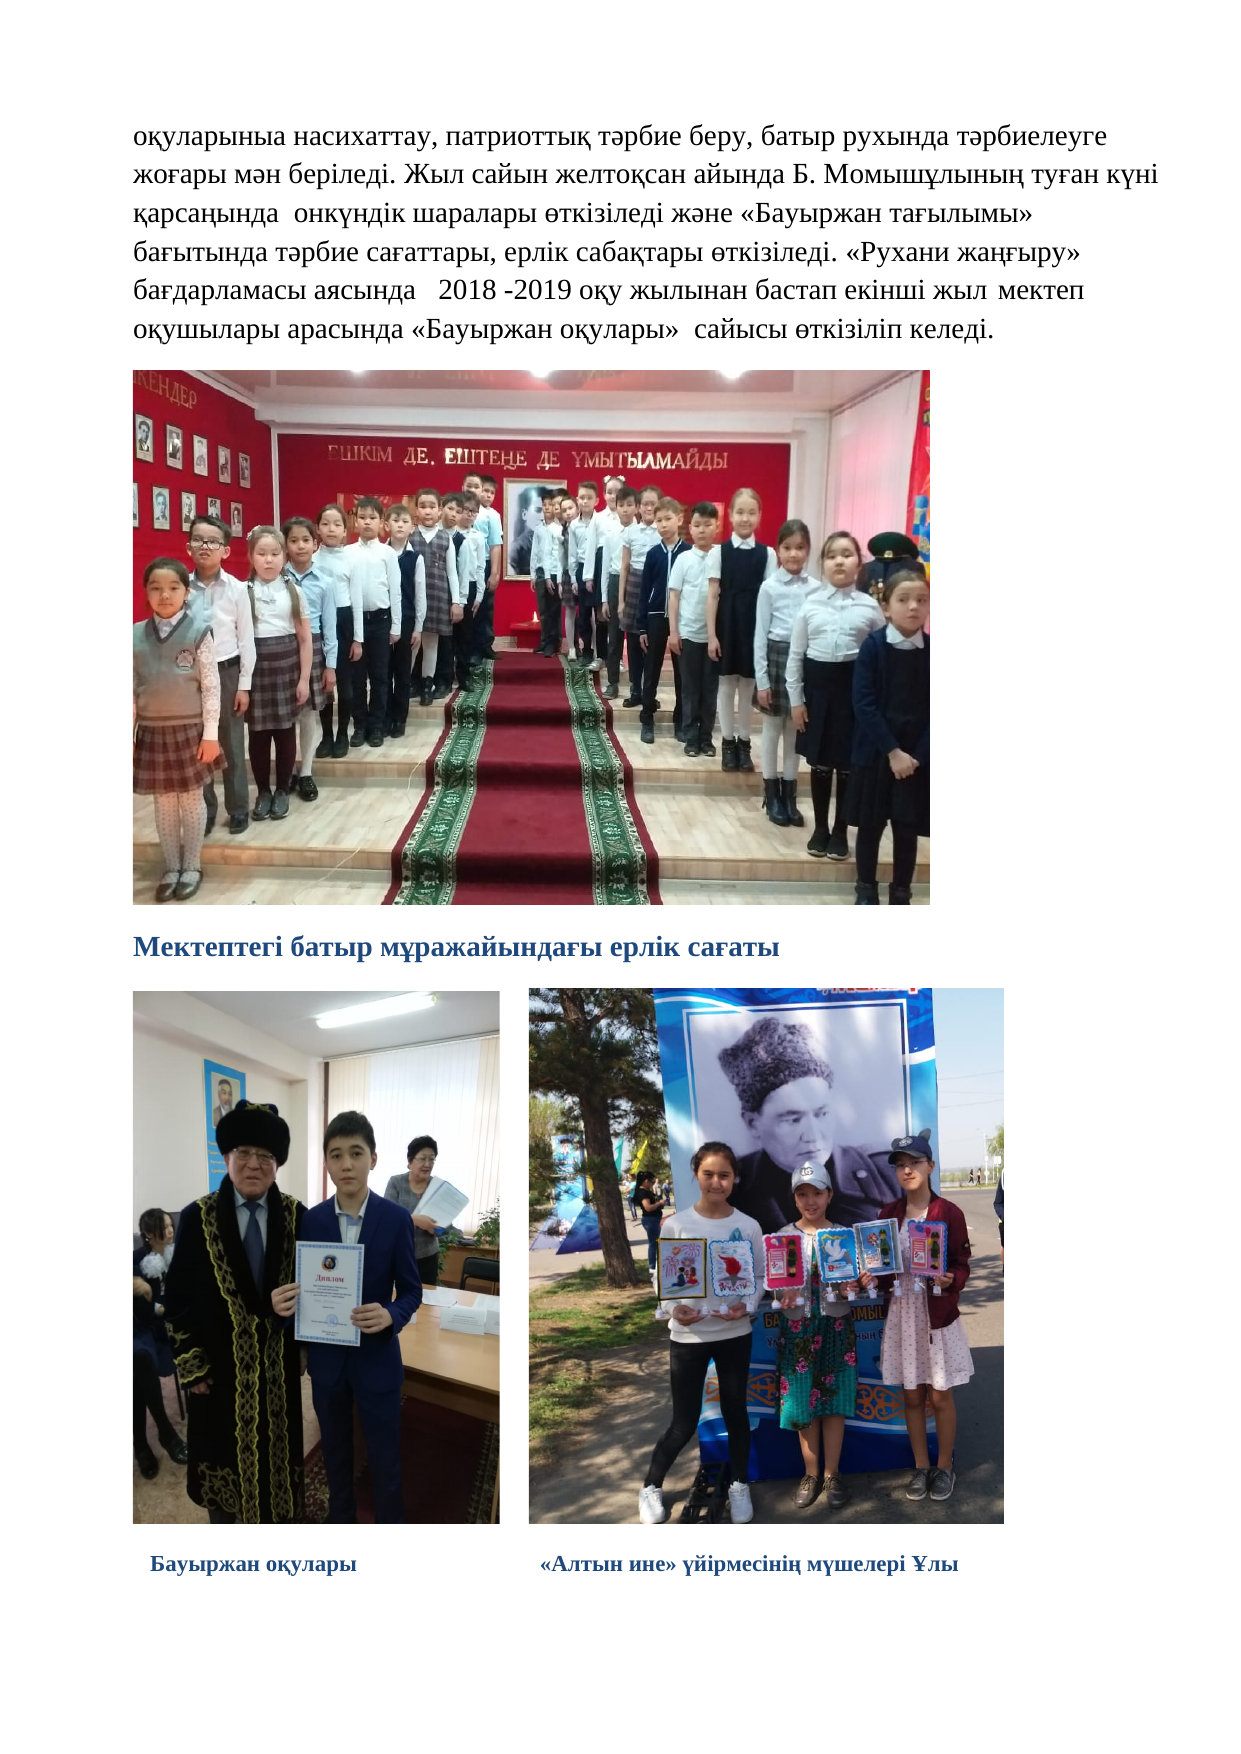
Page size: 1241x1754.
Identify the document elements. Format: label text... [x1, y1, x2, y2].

picture [132, 370, 930, 905]
picture [132, 991, 500, 1524]
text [133, 118, 1181, 344]
text Мектептегі батыр мұражайындағы ерлік сағаты [133, 929, 1181, 963]
text Бауыржан оқулары «Алтын ине» үйірмесінің мүшелері Ұлы [133, 1549, 1181, 1576]
picture [528, 988, 1004, 1524]
